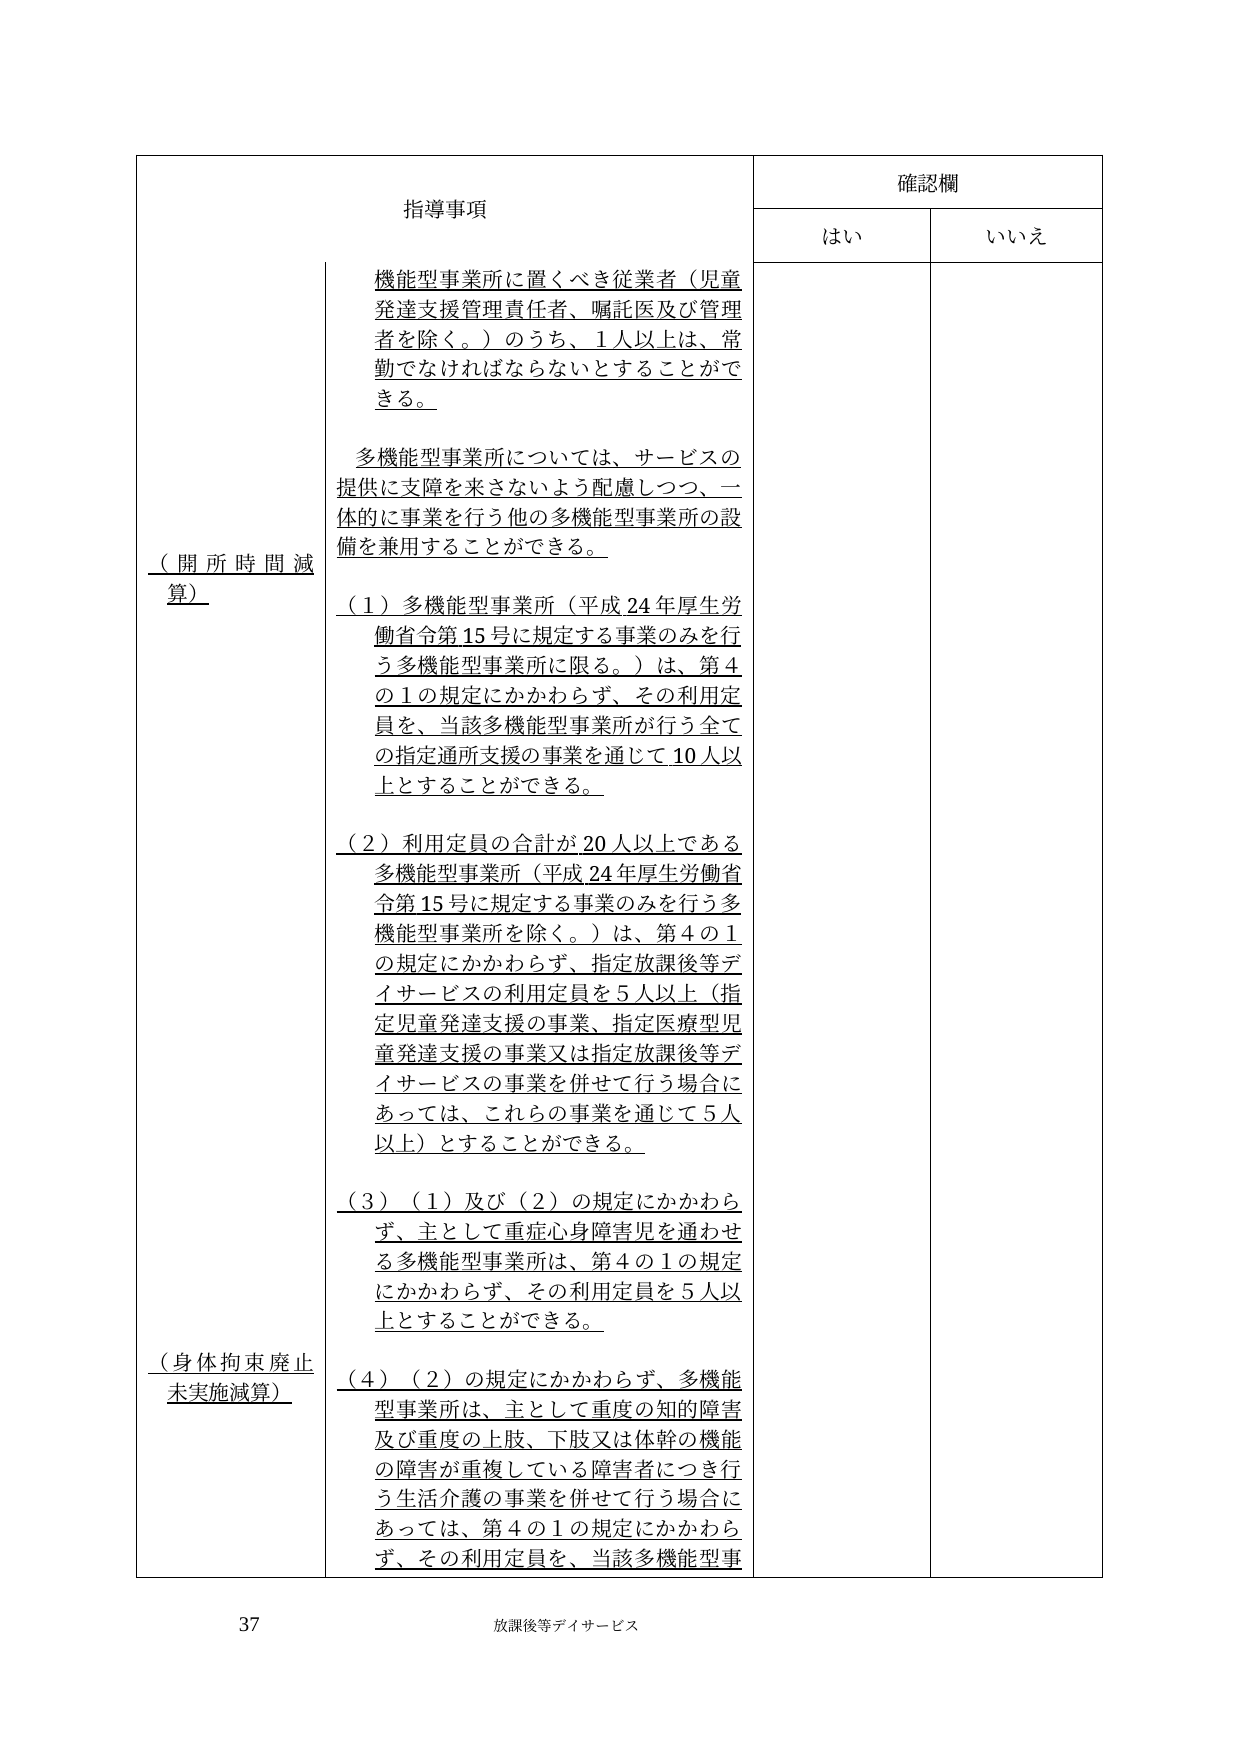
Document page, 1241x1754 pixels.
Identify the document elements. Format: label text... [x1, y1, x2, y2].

table_cell はい [754, 209, 930, 262]
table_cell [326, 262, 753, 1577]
table_cell いいえ [931, 209, 1102, 262]
table_header 指導事項 [137, 156, 753, 262]
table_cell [137, 262, 325, 1577]
table_header 確認欄 [754, 156, 1102, 208]
table_cell [754, 263, 930, 1577]
table_cell [931, 263, 1102, 1577]
